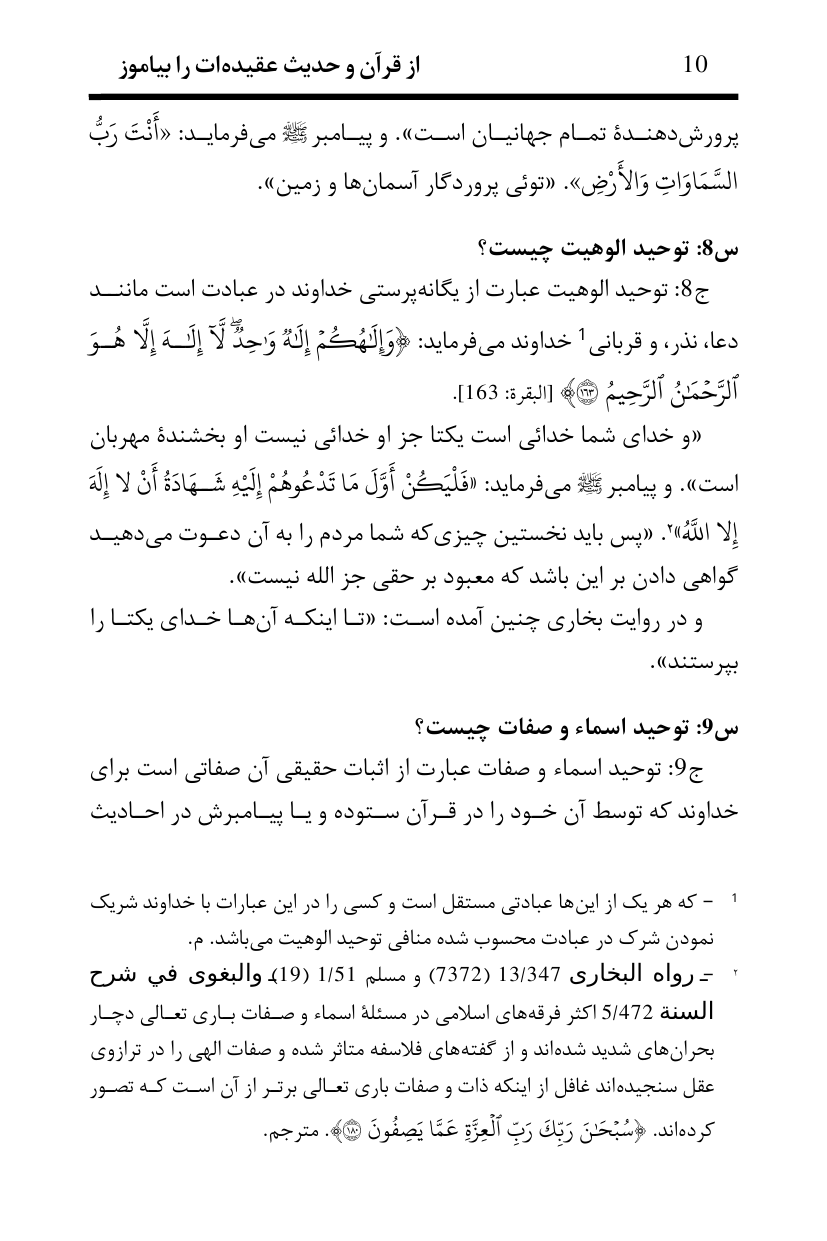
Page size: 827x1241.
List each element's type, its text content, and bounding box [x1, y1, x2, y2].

text س9: توحید اسماء و صفات چیست؟ [89, 711, 738, 750]
text ج9: توحید اسماء و صفات عبارت از اثبات حقیقی آن صفاتی است برای خداوند که توسط آن خود را در قرآن ستوده و یا پیامبرش در احادیث صحیحه او را بدان صفات ستوده است بدون تاویل و تعطیل و تمثیل و تفویض مانند استواء بر عرش، و فرود آمدن خدا به آسمان دنیا، و دست بودن برای او و دیگر صفاتی‌که شایستۀ حال و کمال اوست، خداوند می‌فرماید: ﴿لَيۡسَ كَمِثۡلِهِۦ شَيۡءٞۖ وَهُوَ ٱلسَّمِيعُ ٱلۡبَصِيرُ﴾ [الشوری: 11]. «هیچ چیزی مثل او نیست و او شنوای بینا است». [89, 750, 738, 836]
text و در روایت بخاری چنین آمده است: «تا اینکه آن‌ها خدای یکتا را بپرستند». [89, 601, 738, 686]
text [89, 109, 738, 207]
text «و خدای شما خدائی است یکتا جز او خدائی نیست او بخشندۀ مهربان است». و پیامبر ج می‌فرماید: «فَلْيَكُنْ أَوَّلَ مَا تَدْعُوهُمْ إِلَيْهِ شَهَادَةُ أَنْ لا إِلَهَ إِلا اللَّهُ». «پس باید نخستین چیزی‌که شما مردم را به آن دعوت می‌دهید گواهی دادن بر این باشد که معبود بر حقی جز الله نیست». [89, 417, 738, 601]
text س8: توحید الوهیت چیست؟ [89, 232, 738, 271]
text ج8: توحید الوهیت عبارت از یگانه‌پرستی خداوند در عبادت است مانند دعا، نذر، و قربانی خداوند می‌فرماید: ﴿وَإِلَٰهُكُمۡ إِلَٰهٞ وَٰحِدٞۖ لَّآ إِلَٰهَ إِلَّا هُوَ ٱلرَّحۡمَٰنُ ٱلرَّحِيمُ ١٦٣﴾ [البقرة: 163]. [89, 271, 738, 417]
